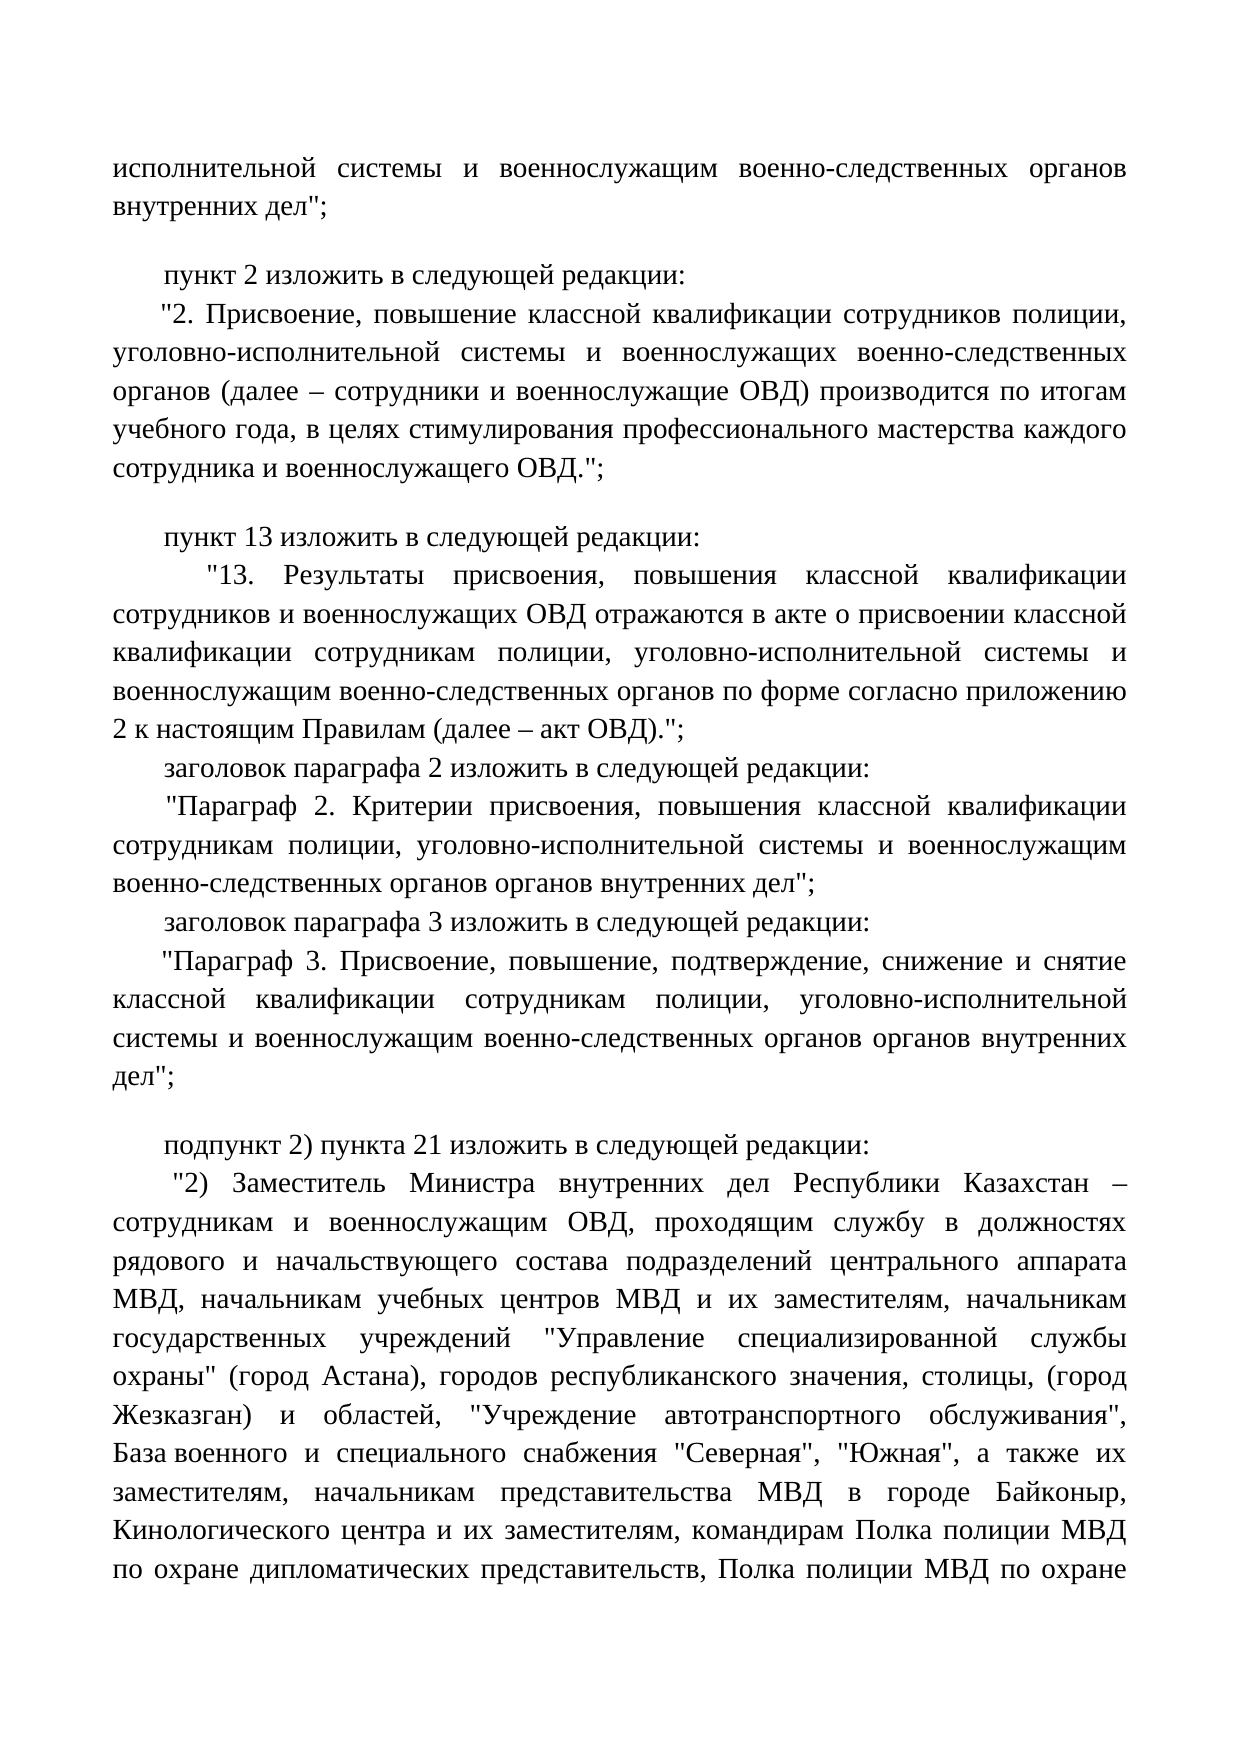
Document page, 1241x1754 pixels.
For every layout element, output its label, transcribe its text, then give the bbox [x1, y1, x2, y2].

text "13. Результаты присвоения, повышения классной квалификации сотрудников и военнослужащих ОВД отражаются в акте о присвоении классной квалификации сотрудникам полиции, уголовно-исполнительной системы и военнослужащим военно-следственных органов по форме согласно приложению 2 к настоящим Правилам (далее – акт ОВД)."; [112, 557, 1128, 745]
text пункт 2 изложить в следующей редакции: [112, 257, 1128, 291]
text подпункт 2) пункта 21 изложить в следующей редакции: [112, 1127, 1128, 1161]
text "Параграф 3. Присвоение, повышение, подтверждение, снижение и снятие классной квалификации сотрудникам полиции, уголовно-исполнительной системы и военнослужащим военно-следственных органов органов внутренних дел"; [112, 943, 1128, 1092]
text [112, 1166, 1128, 1584]
text "Параграф 2. Критерии присвоения, повышения классной квалификации сотрудникам полиции, уголовно-исполнительной системы и военнослужащим военно-следственных органов органов внутренних дел"; [112, 788, 1128, 899]
text пункт 13 изложить в следующей редакции: [112, 519, 1128, 552]
text заголовок параграфа 3 изложить в следующей редакции: [112, 904, 1128, 938]
text "2. Присвоение, повышение классной квалификации сотрудников полиции, уголовно-исполнительной системы и военнослужащих военно-следственных органов (далее – сотрудники и военнослужащие ОВД) производится по итогам учебного года, в целях стимулирования профессионального мастерства каждого сотрудника и военнослужащего ОВД."; [112, 296, 1128, 483]
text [112, 150, 1128, 222]
text заголовок параграфа 2 изложить в следующей редакции: [112, 750, 1128, 783]
